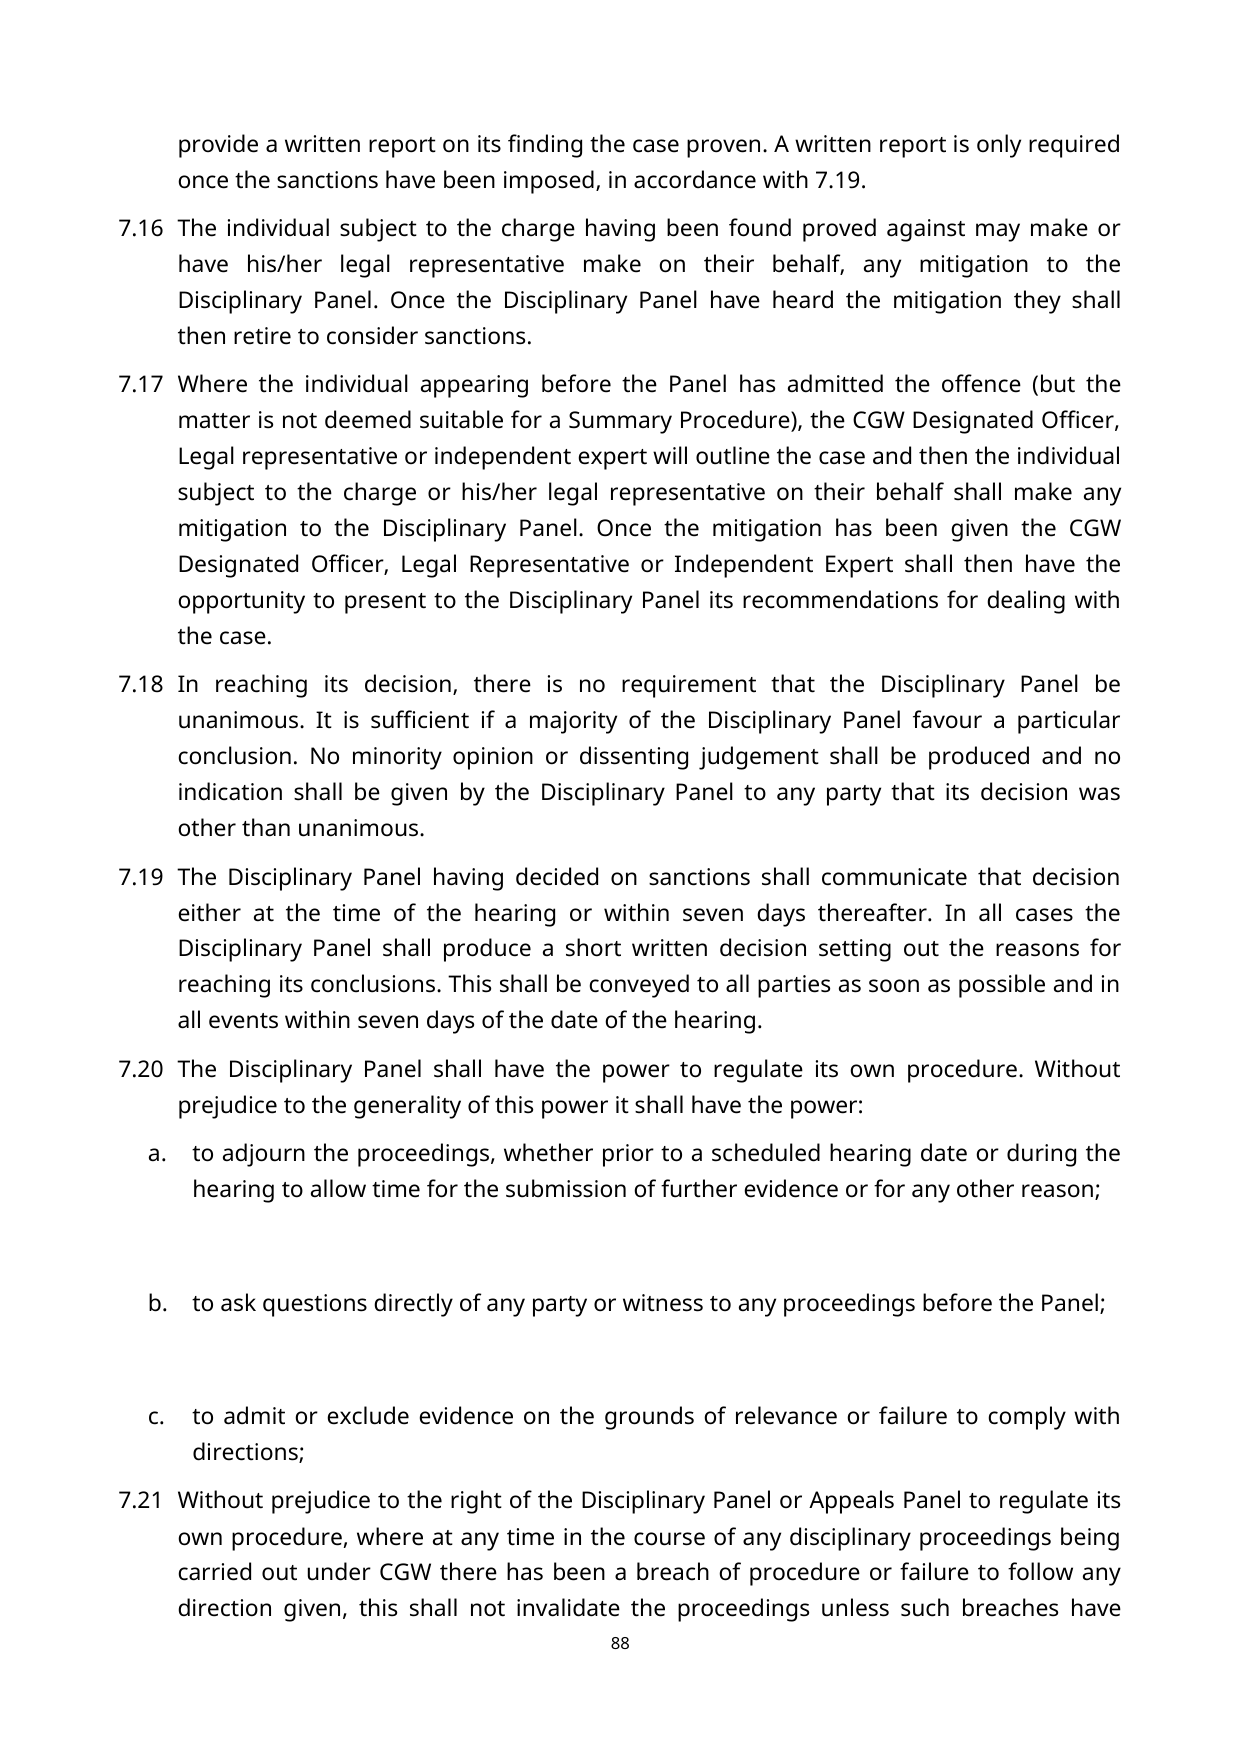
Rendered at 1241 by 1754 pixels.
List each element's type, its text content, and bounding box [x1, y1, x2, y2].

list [118, 128, 1122, 195]
list Where the individual appearing before the Panel has admitted the offence (but the matter is not deemed suitable for a Summary Procedure), the CGW Designated Officer, Legal representative or independent expert will outline the case and then the individual subject to the charge or his/her legal representative on their behalf shall make any mitigation to the Disciplinary Panel. Once the mitigation has been given the CGW Designated Officer, Legal Representative or Independent Expert shall then have the opportunity to present to the Disciplinary Panel its recommendations for dealing with the case. [118, 368, 1122, 651]
list to ask questions directly of any party or witness to any proceedings before the Panel; [148, 1287, 1122, 1318]
list The Disciplinary Panel having decided on sanctions shall communicate that decision either at the time of the hearing or within seven days thereafter. In all cases the Disciplinary Panel shall produce a short written decision setting out the reasons for reaching its conclusions. This shall be conveyed to all parties as soon as possible and in all events within seven days of the date of the hearing. [118, 861, 1122, 1036]
list In reaching its decision, there is no requirement that the Disciplinary Panel be unanimous. It is sufficient if a majority of the Disciplinary Panel favour a particular conclusion. No minority opinion or dissenting judgement shall be produced and no indication shall be given by the Disciplinary Panel to any party that its decision was other than unanimous. [118, 668, 1122, 843]
list to admit or exclude evidence on the grounds of relevance or failure to comply with directions; [148, 1400, 1122, 1467]
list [118, 1484, 1122, 1623]
list The Disciplinary Panel shall have the power to regulate its own procedure. Without prejudice to the generality of this power it shall have the power: [118, 1053, 1122, 1120]
list The individual subject to the charge having been found proved against may make or have his/her legal representative make on their behalf, any mitigation to the Disciplinary Panel. Once the Disciplinary Panel have heard the mitigation they shall then retire to consider sanctions. [118, 212, 1122, 351]
list to adjourn the proceedings, whether prior to a scheduled hearing date or during the hearing to allow time for the submission of further evidence or for any other reason; [148, 1137, 1122, 1204]
